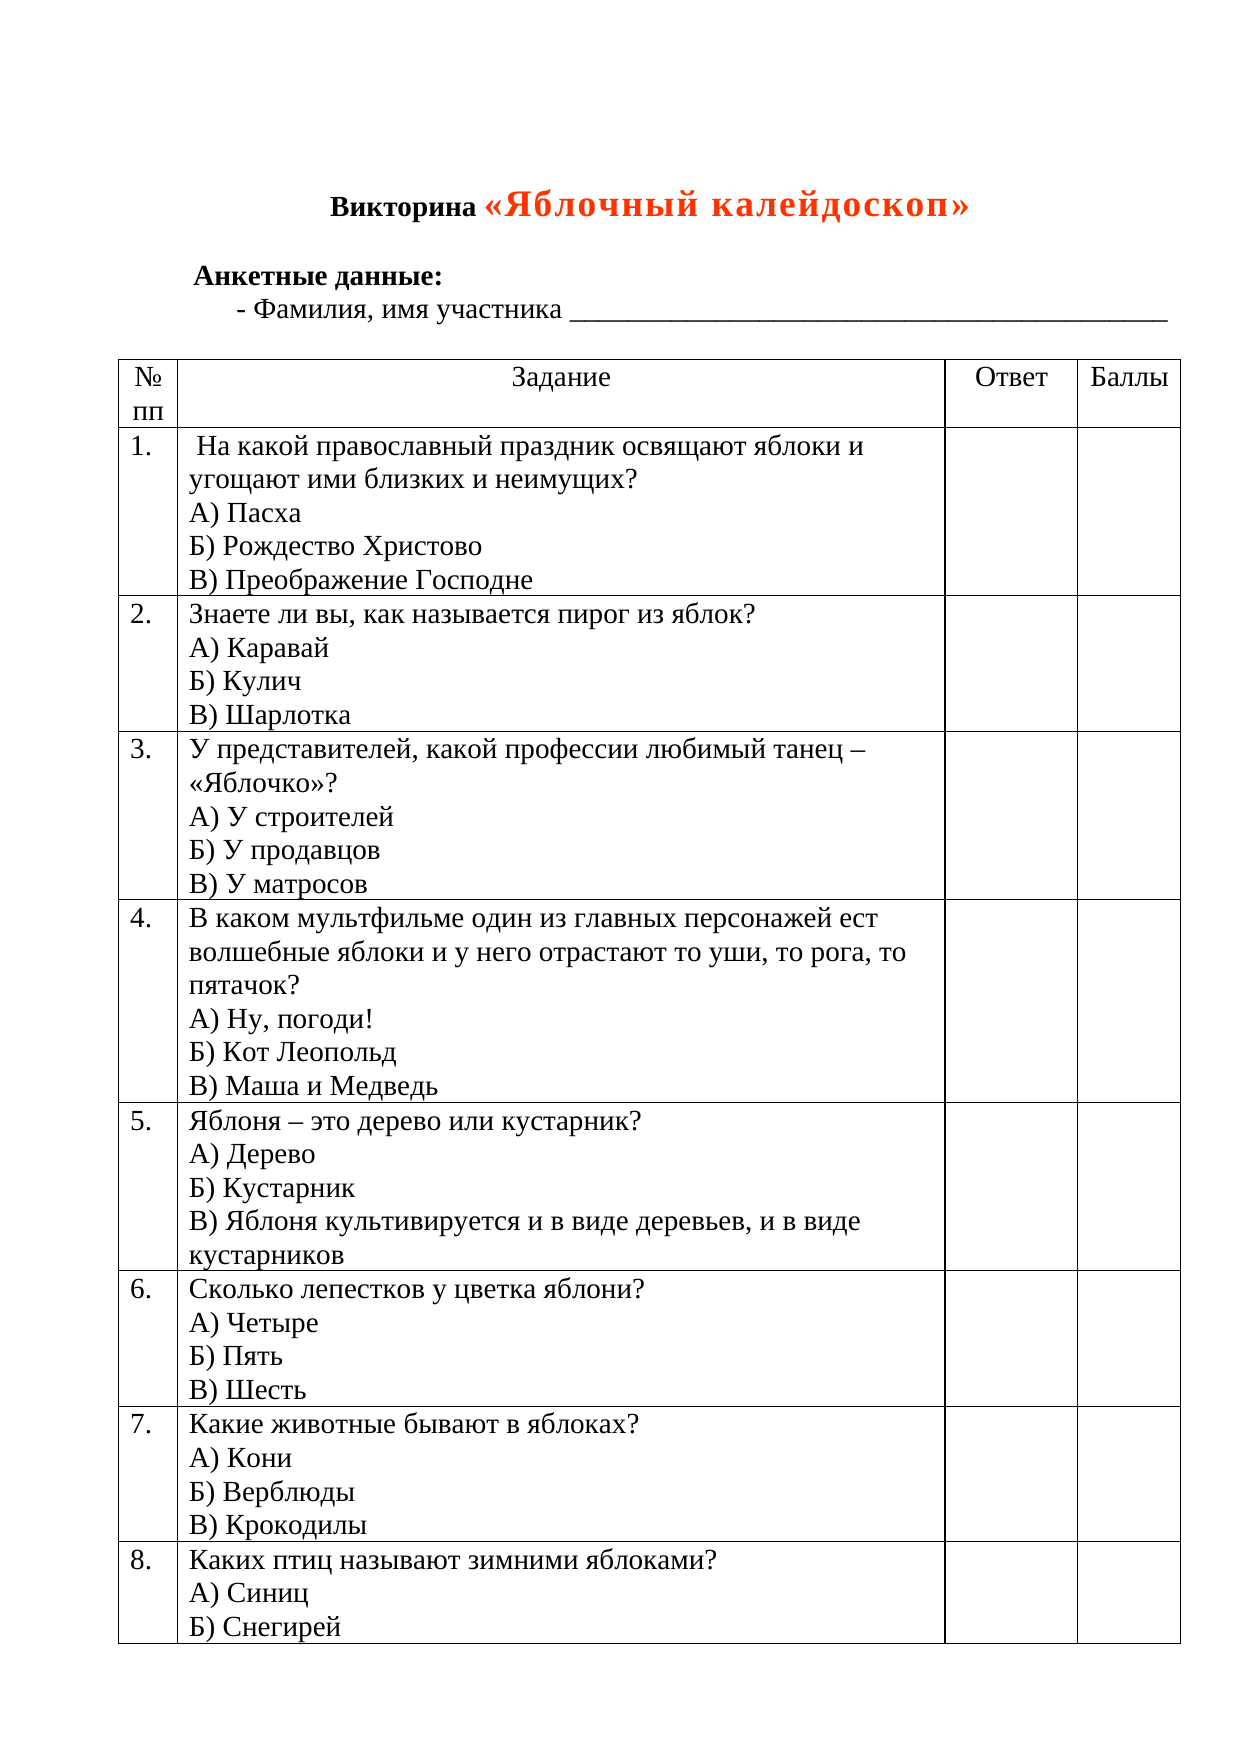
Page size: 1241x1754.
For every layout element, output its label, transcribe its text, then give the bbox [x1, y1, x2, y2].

table_header Баллы [1078, 360, 1180, 427]
text Анкетные данные: [193, 258, 1181, 291]
table_cell 5. [119, 1103, 177, 1270]
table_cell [178, 1542, 944, 1642]
table_cell Какие животные бывают в яблоках? А) Кони Б) Верблюды В) Крокодилы [178, 1407, 944, 1541]
table_cell [946, 1271, 1077, 1406]
table_cell 8. [119, 1542, 177, 1642]
table_cell [1078, 1407, 1180, 1541]
table_cell [1078, 596, 1180, 731]
table_cell [946, 1407, 1077, 1541]
table_cell В каком мультфильме один из главных персонажей ест волшебные яблоки и у него отрастают то уши, то рога, то пятачок? А) Ну, погоди! Б) Кот Леопольд В) Маша и Медведь [178, 900, 944, 1102]
text - Фамилия, имя участника _________________________________________ [118, 291, 1181, 325]
table_cell Знаете ли вы, как называется пирог из яблок? А) Каравай Б) Кулич В) Шарлотка [178, 596, 944, 731]
table_cell [946, 900, 1077, 1102]
table_cell [1078, 1542, 1180, 1642]
table_cell [946, 428, 1077, 595]
table_cell [1078, 1103, 1180, 1270]
text Викторина «Яблочный калейдоскоп» [118, 181, 1181, 224]
table_cell 1. [119, 428, 177, 595]
table_header Задание [178, 360, 944, 427]
table_cell [1078, 1271, 1180, 1406]
table_cell [1078, 428, 1180, 595]
table_cell У представителей, какой профессии любимый танец – «Яблочко»? А) У строителей Б) У продавцов В) У матросов [178, 732, 944, 899]
table_cell [1078, 732, 1180, 899]
table_cell [946, 1103, 1077, 1270]
table_cell 3. [119, 732, 177, 899]
table_cell Яблоня – это дерево или кустарник? А) Дерево Б) Кустарник В) Яблоня культивируется и в виде деревьев, и в виде кустарников [178, 1103, 944, 1270]
table_cell На какой православный праздник освящают яблоки и угощают ими близких и неимущих? А) Пасха Б) Рождество Христово В) Преображение Господне [178, 428, 944, 595]
table_cell 6. [119, 1271, 177, 1406]
table_header № пп [119, 360, 177, 427]
table_cell Сколько лепестков у цветка яблони? А) Четыре Б) Пять В) Шесть [178, 1271, 944, 1406]
table_cell [946, 1542, 1077, 1642]
table_cell 2. [119, 596, 177, 731]
table_cell [946, 596, 1077, 731]
table_cell [1078, 900, 1180, 1102]
table_header Ответ [946, 360, 1077, 427]
table_cell 4. [119, 900, 177, 1102]
table_cell [946, 732, 1077, 899]
table_cell 7. [119, 1407, 177, 1541]
